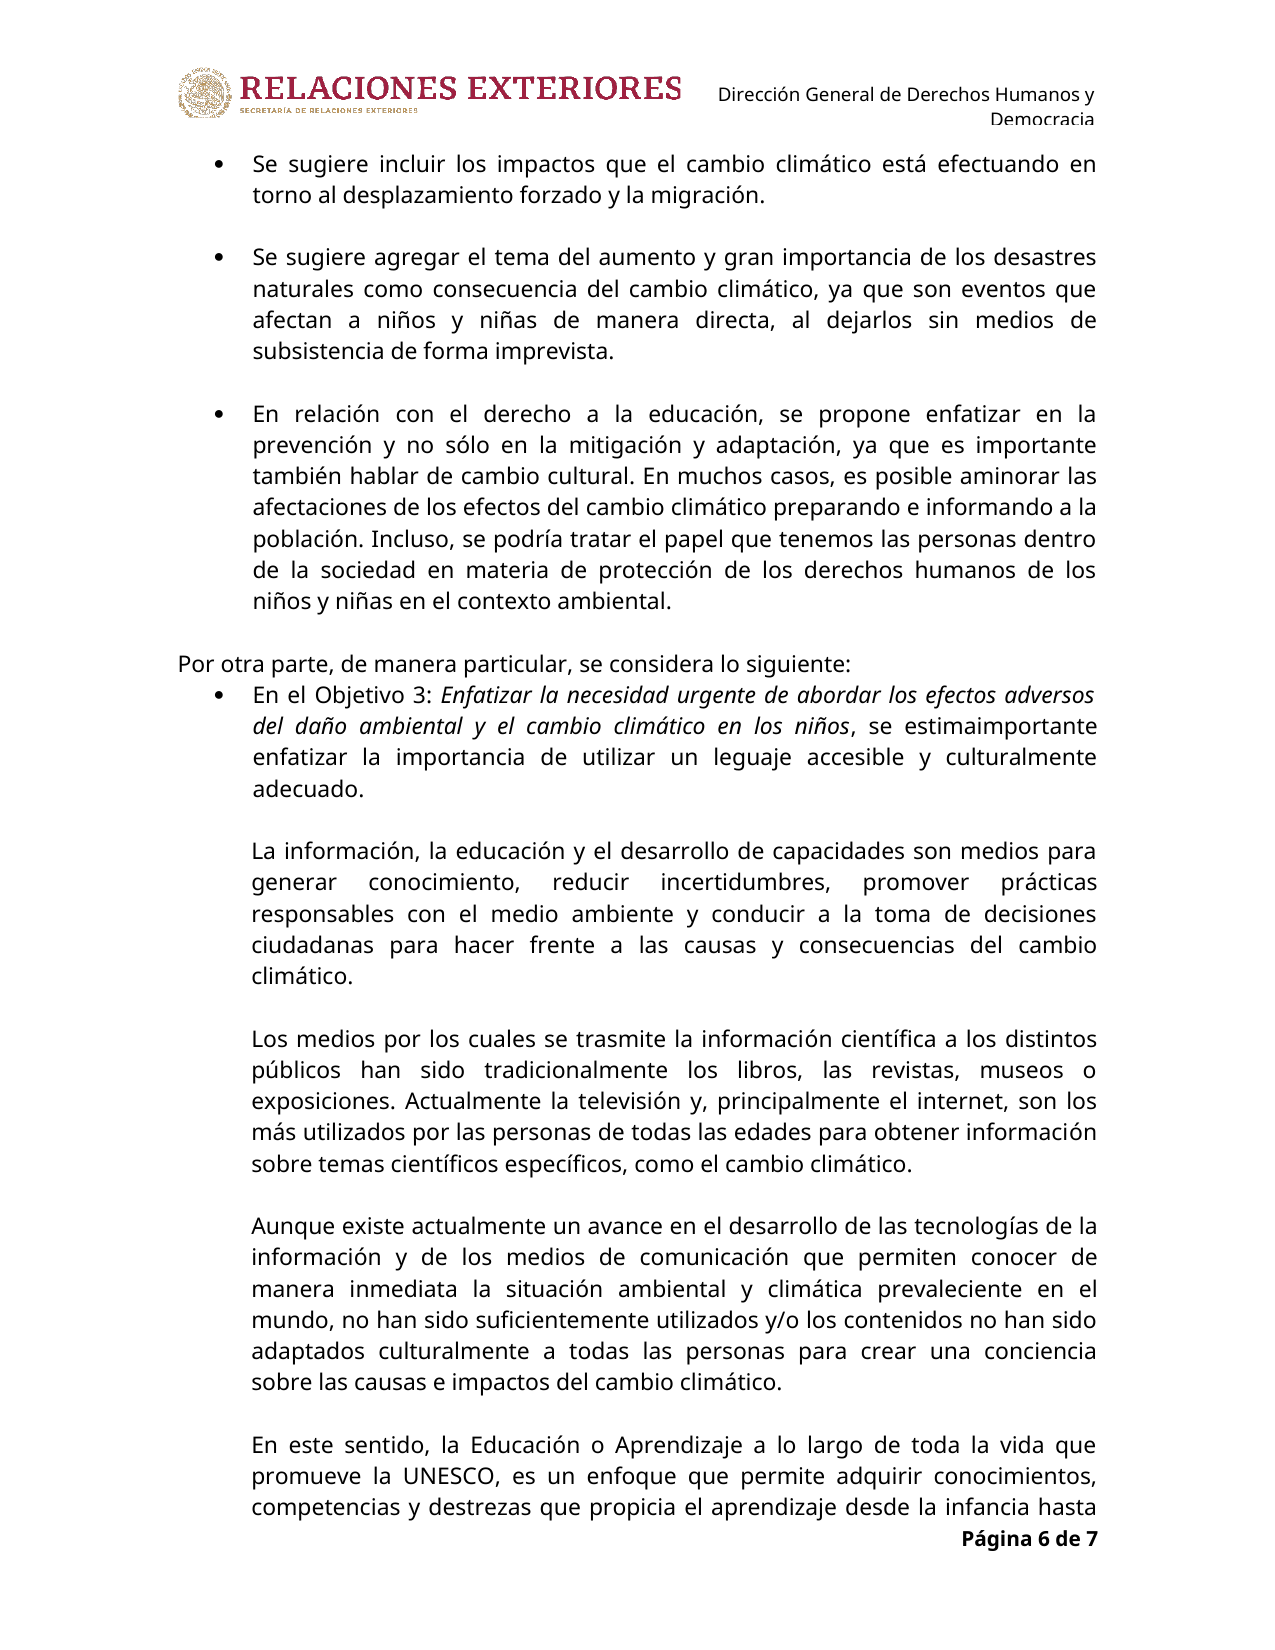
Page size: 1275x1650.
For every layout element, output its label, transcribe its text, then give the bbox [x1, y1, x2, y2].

text La información, la educación y el desarrollo de capacidades son medios para generar conocimiento, reducir incertidumbres, promover prácticas responsables con el medio ambiente y conducir a la toma de decisiones ciudadanas para hacer frente a las causas y consecuencias del cambio climático. [251, 835, 1098, 991]
list Se sugiere agregar el tema del aumento y gran importancia de los desastres naturales como consecuencia del cambio climático, ya que son eventos que afectan a niños y niñas de manera directa, al dejarlos sin medios de subsistencia de forma imprevista. [215, 241, 1098, 366]
picture [177, 67, 680, 118]
text Los medios por los cuales se trasmite la información científica a los distintos públicos han sido tradicionalmente los libros, las revistas, museos o exposiciones. Actualmente la televisión y, principalmente el internet, son los más utilizados por las personas de todas las edades para obtener información sobre temas científicos específicos, como el cambio climático. [251, 1023, 1098, 1179]
list En el Objetivo 3: Enfatizar la necesidad urgente de abordar los efectos adversos del daño ambiental y el cambio climático en los niños, se estimaimportante enfatizar la importancia de utilizar un leguaje accesible y culturalmente adecuado. [215, 679, 1098, 804]
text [251, 1429, 1098, 1523]
text Por otra parte, de manera particular, se considera lo siguiente: [177, 648, 1098, 679]
list En relación con el derecho a la educación, se propone enfatizar en la prevención y no sólo en la mitigación y adaptación, ya que es importante también hablar de cambio cultural. En muchos casos, es posible aminorar las afectaciones de los efectos del cambio climático preparando e informando a la población. Incluso, se podría tratar el papel que tenemos las personas dentro de la sociedad en materia de protección de los derechos humanos de los niños y niñas en el contexto ambiental. [215, 398, 1098, 616]
list Se sugiere incluir los impactos que el cambio climático está efectuando en torno al desplazamiento forzado y la migración. [215, 148, 1098, 210]
text Aunque existe actualmente un avance en el desarrollo de las tecnologías de la información y de los medios de comunicación que permiten conocer de manera inmediata la situación ambiental y climática prevaleciente en el mundo, no han sido suficientemente utilizados y/o los contenidos no han sido adaptados culturalmente a todas las personas para crear una conciencia sobre las causas e impactos del cambio climático. [251, 1210, 1098, 1398]
